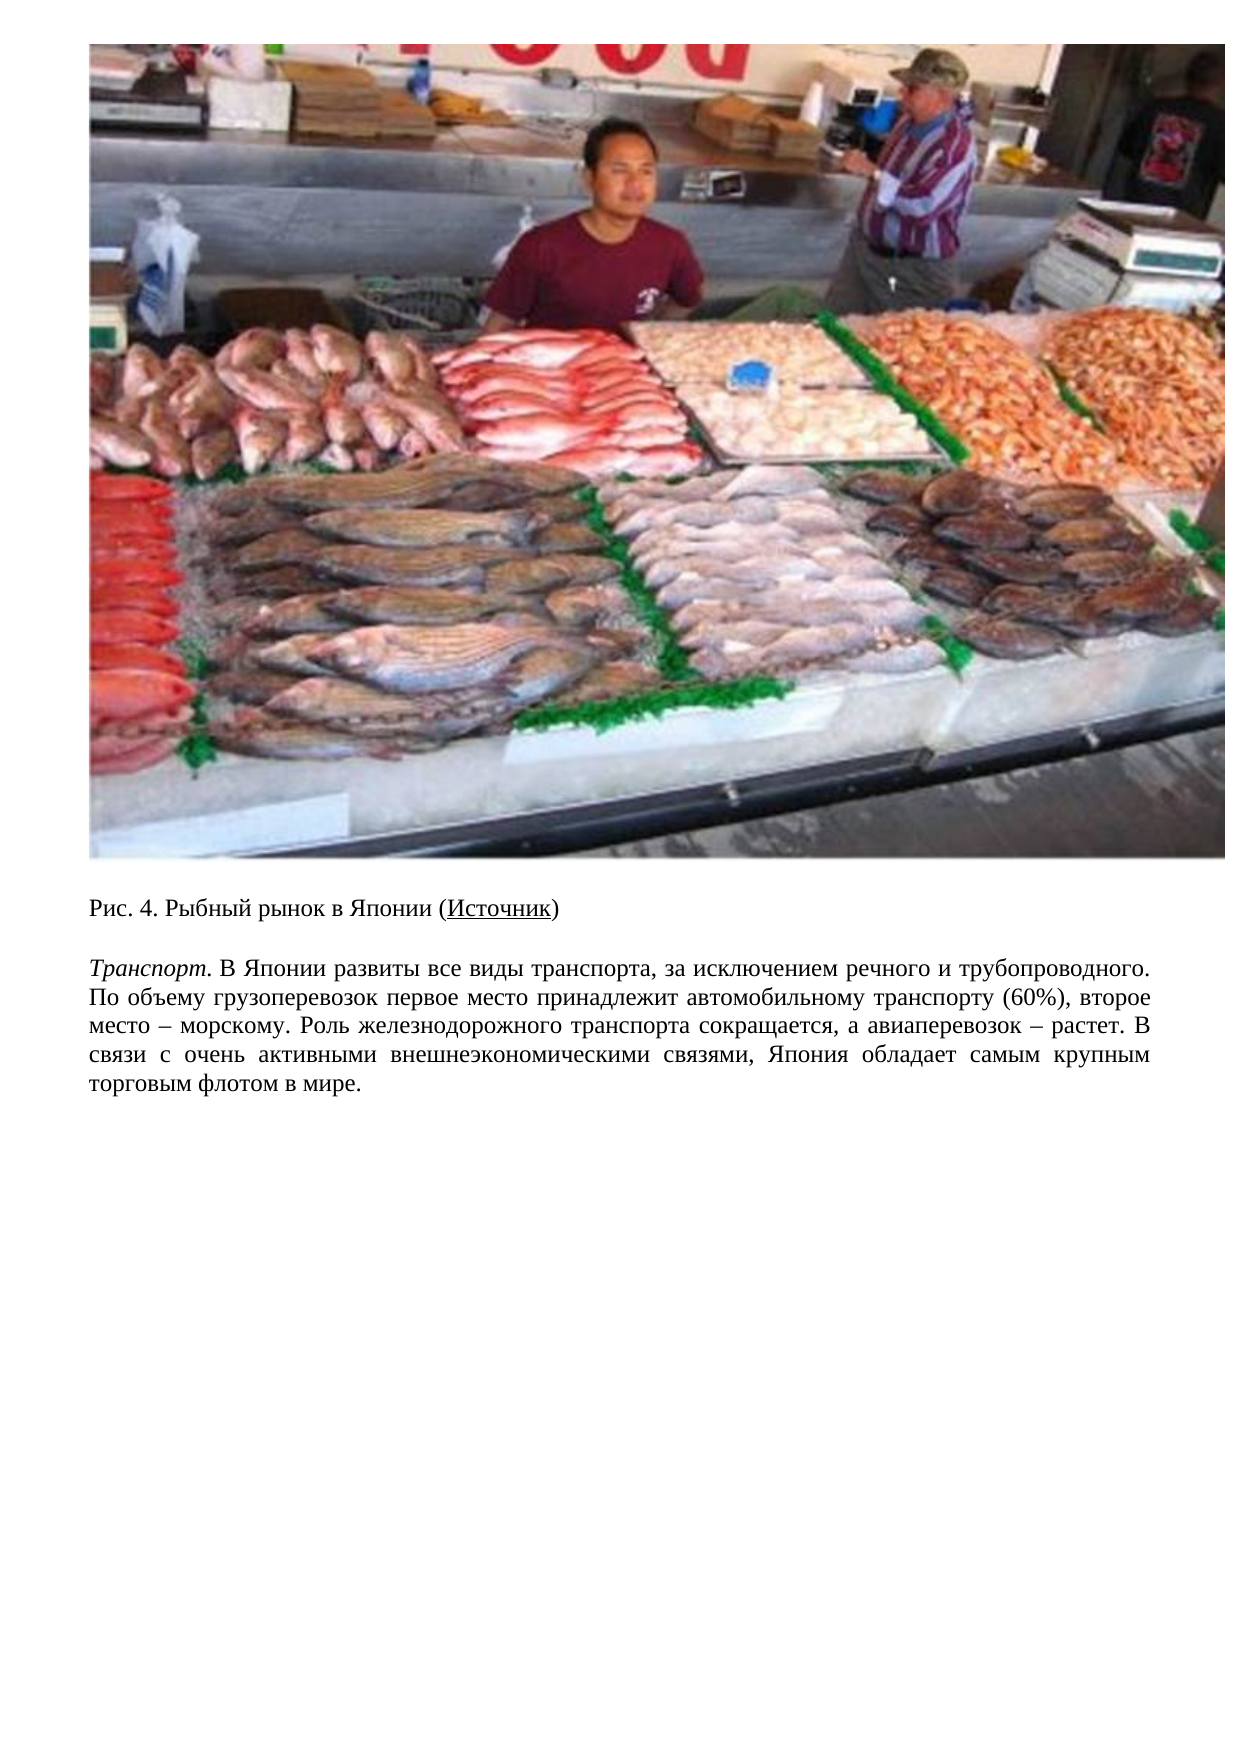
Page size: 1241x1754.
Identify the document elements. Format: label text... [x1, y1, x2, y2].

text Транспорт. В Японии развиты все виды транспорта, за исключением речного и трубопроводного. По объему грузоперевозок первое место принадлежит автомобильному транспорту (60%), второе место – морскому. Роль железнодорожного транспорта сокращается, а авиаперевозок – растет. В связи с очень активными внешнеэкономическими связями, Япония обладает самым крупным торговым флотом в мире. [89, 953, 1152, 1097]
picture [88, 44, 1225, 862]
text Рис. 4. Рыбный рынок в Японии (Источник) [89, 893, 1152, 922]
